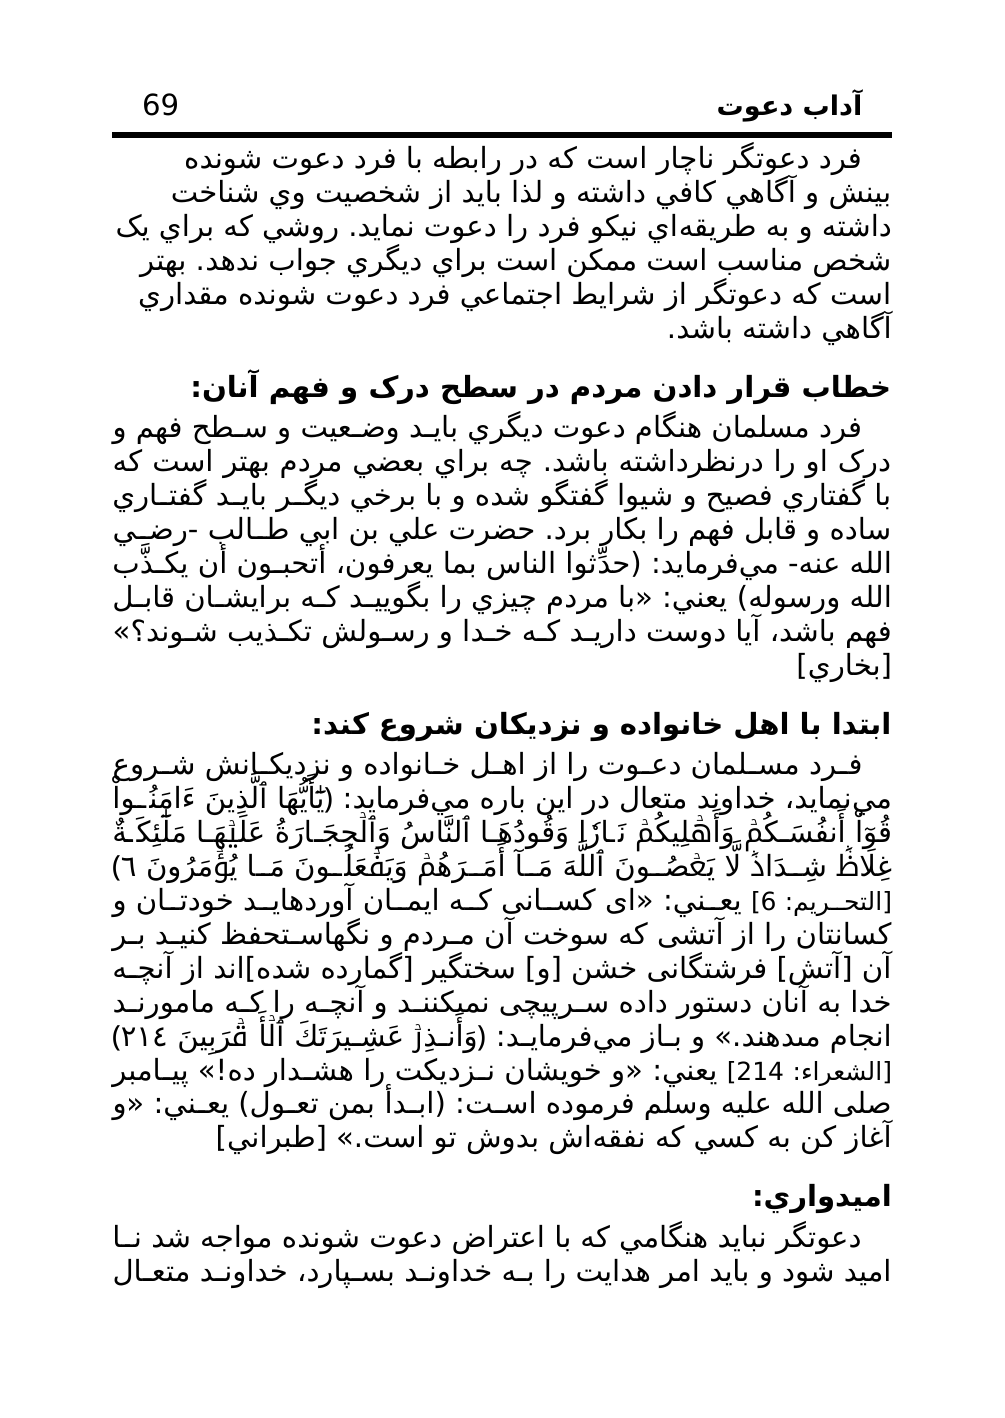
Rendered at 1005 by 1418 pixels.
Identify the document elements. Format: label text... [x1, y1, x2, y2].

text اميدواري: [112, 1180, 892, 1214]
text فرد مسلمان دعوت را از اهل خانواده و نزديکانش شروع مي‌نمايد، خداوند متعال در اين باره مي‌فرمايد: ﴿يَٰٓأَيُّهَا ٱلَّذِينَ ءَامَنُواْ قُوٓاْ أَنفُسَكُمۡ وَأَهۡلِيكُمۡ نَارٗا وَقُودُهَا ٱلنَّاسُ وَٱلۡحِجَارَةُ عَلَيۡهَا مَلَٰٓئِكَةٌ غِلَاظٞ شِدَادٞ لَّا يَعۡصُونَ ٱللَّهَ مَآ أَمَرَهُمۡ وَيَفۡعَلُونَ مَا يُؤۡمَرُونَ ٦﴾ [التحريم: 6] يعني: «اى كسانى كه ايمان آورده‏ايد خودتان و كسانتان را از آتشى كه سوخت آن مردم و نگهاست‏حفظ كنيد بر آن [آتش] فرشتگانى خشن [و] سختگير [گمارده شده]‌اند از آنچه خدا به آنان دستور داده سرپيچى نمى‏كنند و آنچه را كه مامورند انجام مى‏دهند.» و باز مي‌فرمايد: ﴿وَأَنذِرۡ عَشِيرَتَكَ ٱلۡأَقۡرَبِينَ ٢١٤﴾ [الشعراء: 214] يعني: «و خويشان نزديكت را هشدار ده!» پيامبر صلى الله عليه وسلم فرموده است: (ابدأ بمن تعول) يعني: «و آغاز کن به کسي که نفقه‌اش بدوش تو است.» [طبراني] [112, 747, 892, 1155]
text ابتدا با اهل خانواده و نزديکان شروع کند: [112, 707, 892, 741]
text خطاب قرار دادن مردم در سطح درک و فهم آنان: [112, 370, 892, 404]
text فرد دعوتگر ناچار است که در رابطه با فرد دعوت شونده بينش و آگاهي کافي داشته و لذا بايد از شخصيت وي شناخت داشته و به طريقه‌اي نيکو فرد را دعوت نمايد. روشي که براي يک شخص مناسب است ممکن است براي ديگري جواب ندهد. بهتر است که دعوتگر از شرايط اجتماعي فرد دعوت شونده مقداري آگاهي داشته باشد. [112, 141, 892, 345]
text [112, 1220, 892, 1288]
text فرد مسلمان هنگام دعوت ديگري بايد وضعيت و سطح فهم و درک او را درنظرداشته باشد. چه براي بعضي مردم بهتر است که با گفتاري فصيح و شيوا گفتگو شده و با برخي ديگر بايد گفتاري ساده و قابل فهم را بکار برد. حضرت علي بن ابي طالب -رضي الله عنه- مي‌فرمايد: (حدِّثوا الناس بما يعرفون، أتحبون أن يكذَّب الله ورسوله) يعني: «با مردم چيزي را بگوييد که برايشان قابل فهم باشد، آيا دوست داريد که خدا و رسولش تکذيب شوند؟» [بخاري] [112, 410, 892, 682]
